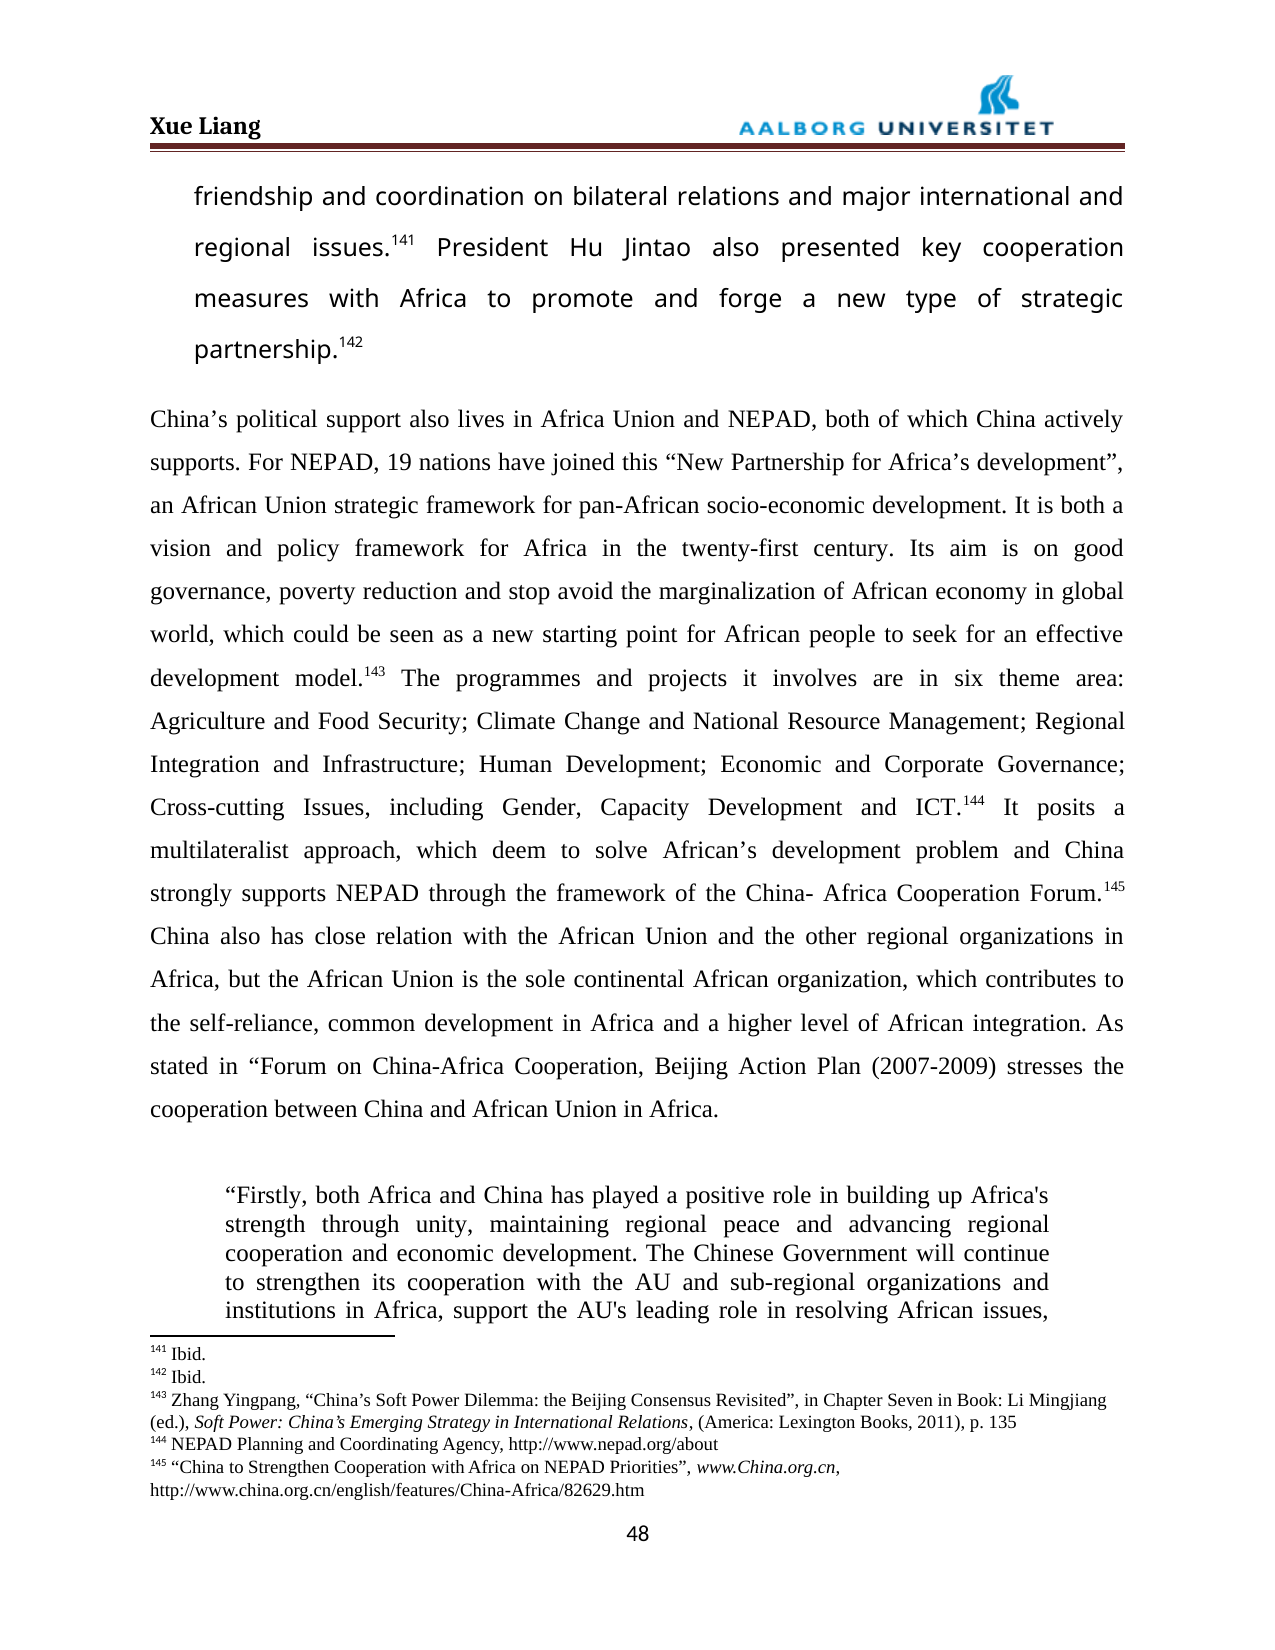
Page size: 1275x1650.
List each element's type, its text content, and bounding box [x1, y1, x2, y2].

picture [739, 75, 1054, 135]
text China’s political support also lives in Africa Union and NEPAD, both of which China actively supports. For NEPAD, 19 nations have joined this “New Partnership for Africa’s development”, an African Union strategic framework for pan-African socio-economic development. It is both a vision and policy framework for Africa in the twenty-first century. Its aim is on good governance, poverty reduction and stop avoid the marginalization of African economy in global world, which could be seen as a new starting point for African people to seek for an effective development model. The programmes and projects it involves are in six theme area: Agriculture and Food Security; Climate Change and National Resource Management; Regional Integration and Infrastructure; Human Development; Economic and Corporate Governance; Cross-cutting Issues, including Gender, Capacity Development and ICT. It posits a multilateralist approach, which deem to solve African’s development problem and China strongly supports NEPAD through the framework of the China- Africa Cooperation Forum. China also has close relation with the African Union and the other regional organizations in Africa, but the African Union is the sole continental African organization, which contributes to the self-reliance, common development in Africa and a higher level of African integration. As stated in “Forum on China-Africa Cooperation, Beijing Action Plan (2007-2009) stresses the cooperation between China and African Union in Africa. [150, 404, 1125, 1123]
